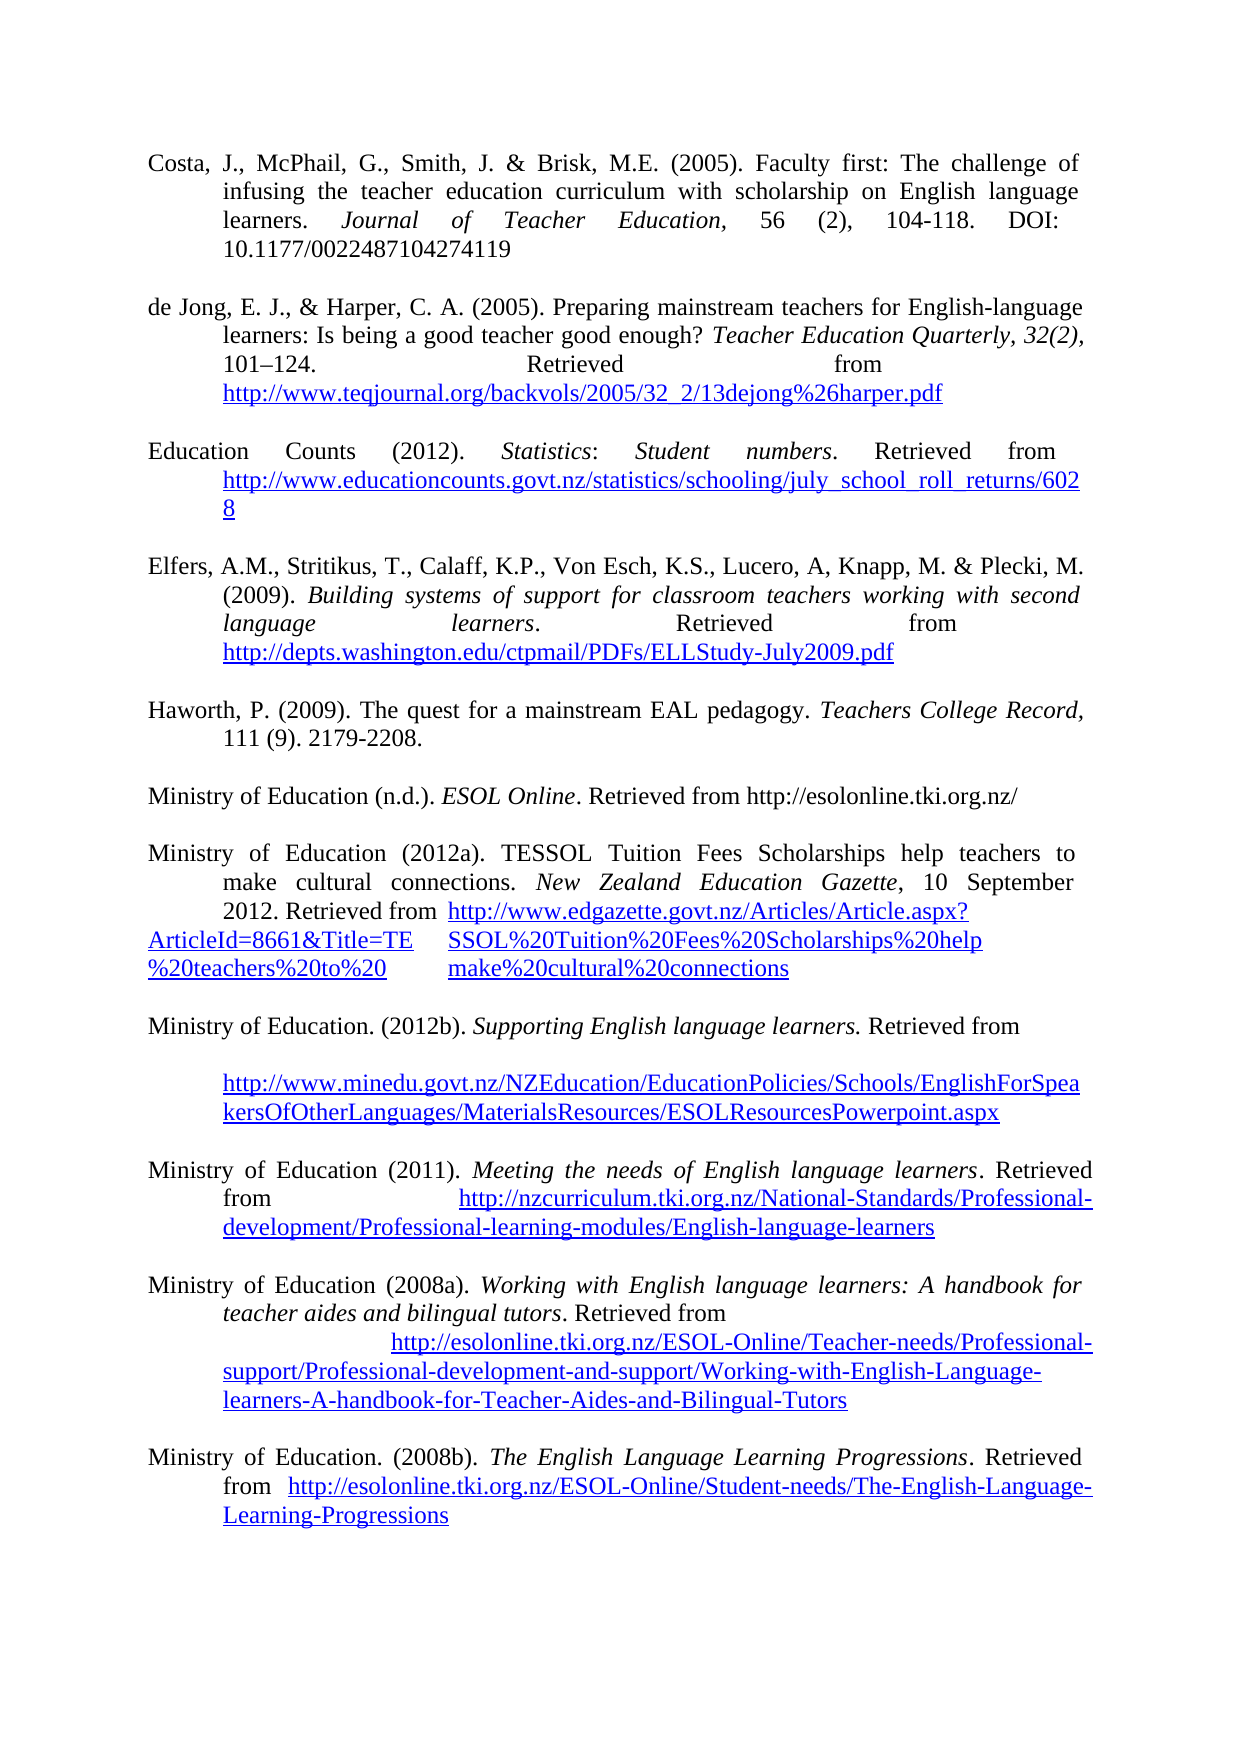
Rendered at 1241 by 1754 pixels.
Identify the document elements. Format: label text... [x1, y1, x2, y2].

text Ministry of Education (2011). Meeting the needs of English language learners. Retrieved from http://nzcurriculum.tki.org.nz/National-Standards/Professional- development/Professional-learning-modules/English-language-learners [148, 1155, 1092, 1241]
text Ministry of Education. (2012b). Supporting English language learners. Retrieved from [148, 1011, 1092, 1040]
text http://www.minedu.govt.nz/NZEducation/EducationPolicies/Schools/EnglishForSpeakersOfOtherLanguages/MaterialsResources/ESOLResourcesPowerpoint.aspx [148, 1040, 1092, 1126]
text Ministry of Education. (2008b). The English Language Learning Progressions. Retrieved from http://esolonline.tki.org.nz/ESOL-Online/Student-needs/The-English-Language- Learning-Progressions [148, 1442, 1092, 1528]
text Education Counts (2012). Statistics: Student numbers. Retrieved from http://www.educationcounts.govt.nz/statistics/schooling/july_school_roll_returns/602 8 [148, 436, 1092, 522]
text Ministry of Education (2012a). TESSOL Tuition Fees Scholarships help teachers to make cultural connections. New Zealand Education Gazette, 10 September 2012. Retrieved from http://www.edgazette.govt.nz/Articles/Article.aspx?ArticleId=8661&Title=TE SSOL%20Tuition%20Fees%20Scholarships%20help%20teachers%20to%20 make%20cultural%20connections [148, 838, 1092, 982]
text Elfers, A.M., Stritikus, T., Calaff, K.P., Von Esch, K.S., Lucero, A, Knapp, M. & Plecki, M. (2009). Building systems of support for classroom teachers working with second language learners. Retrieved from http://depts.washington.edu/ctpmail/PDFs/ELLStudy-July2009.pdf [148, 551, 1092, 666]
text Costa, J., McPhail, G., Smith, J. & Brisk, M.E. (2005). Faculty first: The challenge of infusing the teacher education curriculum with scholarship on English language learners. Journal of Teacher Education, 56 (2), 104-118. DOI: 10.1177/0022487104274119 [148, 148, 1092, 263]
text Haworth, P. (2009). The quest for a mainstream EAL pedagogy. Teachers College Record, 111 (9). 2179-2208. [148, 695, 1092, 752]
text de Jong, E. J., & Harper, C. A. (2005). Preparing mainstream teachers for English-language learners: Is being a good teacher good enough? Teacher Education Quarterly, 32(2), 101–124. Retrieved from http://www.teqjournal.org/backvols/2005/32_2/13dejong%26harper.pdf [148, 292, 1092, 407]
text Ministry of Education (n.d.). ESOL Online. Retrieved from http://esolonline.tki.org.nz/ [148, 781, 1092, 810]
text Ministry of Education (2008a). Working with English language learners: A handbook for teacher aides and bilingual tutors. Retrieved from [148, 1270, 1092, 1327]
text http://esolonline.tki.org.nz/ESOL-Online/Teacher-needs/Professional- support/Professional-development-and-support/Working-with-English-Language- learners-A-handbook-for-Teacher-Aides-and-Bilingual-Tutors [148, 1327, 1092, 1413]
